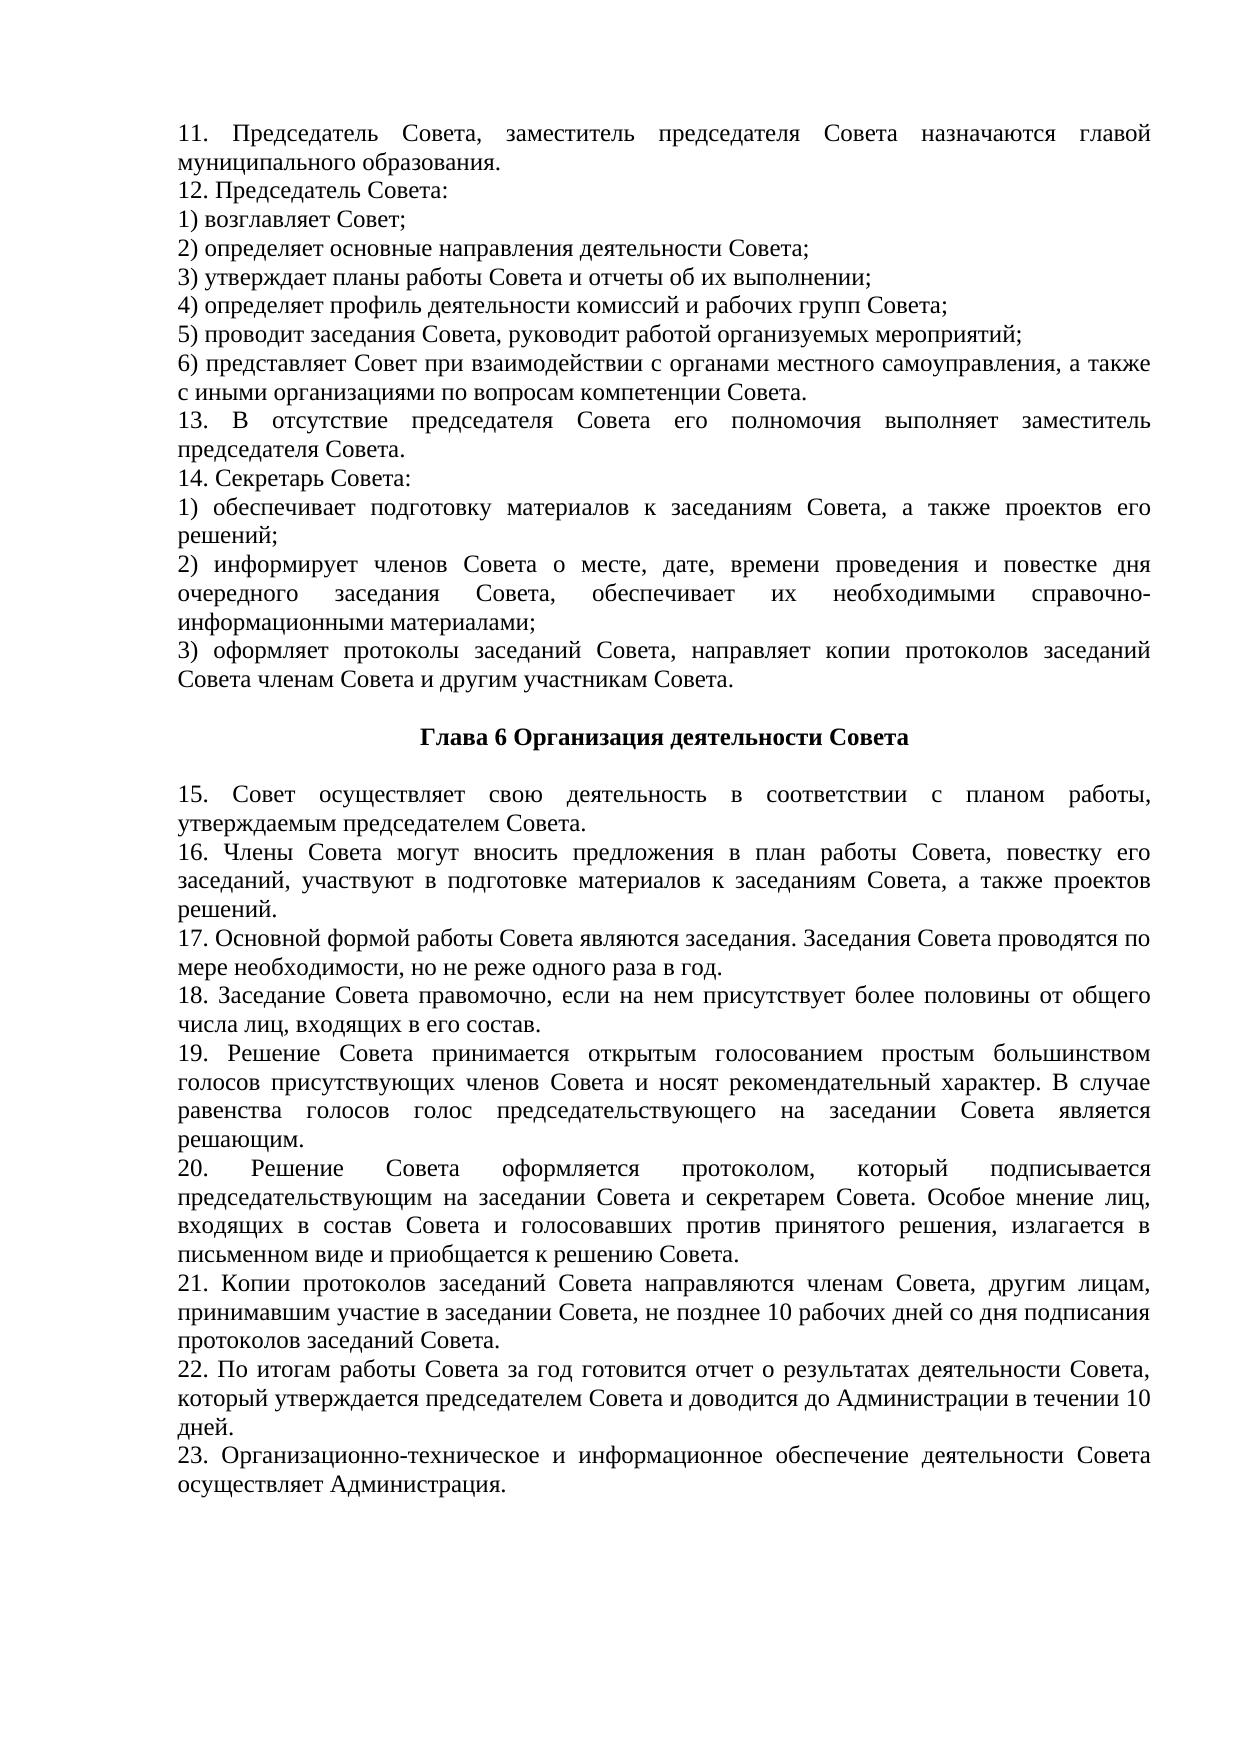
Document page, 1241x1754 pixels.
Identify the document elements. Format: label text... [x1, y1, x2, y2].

text 3) утверждает планы работы Совета и отчеты об их выполнении; [177, 262, 1152, 291]
text 18. Заседание Совета правомочно, если на нем присутствует более половины от общего числа лиц, входящих в его состав. [177, 981, 1152, 1038]
text 22. По итогам работы Совета за год готовится отчет о результатах деятельности Совета, который утверждается председателем Совета и доводится до Администрации в течении 10 дней. [177, 1354, 1152, 1441]
text 1) возглавляет Совет; [177, 204, 1152, 233]
text 17. Основной формой работы Совета являются заседания. Заседания Совета проводятся по мере необходимости, но не реже одного раза в год. [177, 923, 1152, 981]
text 15. Совет осуществляет свою деятельность в соответствии с планом работы, утверждаемым председателем Совета. [177, 779, 1152, 837]
text 6) представляет Совет при взаимодействии с органами местного самоуправления, а также с иными организациями по вопросам компетенции Совета. [177, 348, 1152, 406]
text 16. Члены Совета могут вносить предложения в план работы Совета, повестку его заседаний, участвуют в подготовке материалов к заседаниям Совета, а также проектов решений. [177, 837, 1152, 923]
text 2) определяет основные направления деятельности Совета; [177, 233, 1152, 262]
text 19. Решение Совета принимается открытым голосованием простым большинством голосов присутствующих членов Совета и носят рекомендательный характер. В случае равенства голосов голос председательствующего на заседании Совета является решающим. [177, 1038, 1152, 1153]
text 2) информирует членов Совета о месте, дате, времени проведения и повестке дня очередного заседания Совета, обеспечивает их необходимыми справочно-информационными материалами; [177, 549, 1152, 636]
text 13. В отсутствие председателя Совета его полномочия выполняет заместитель председателя Совета. [177, 406, 1152, 463]
text 12. Председатель Совета: [177, 176, 1152, 204]
text Глава 6 Организация деятельности Совета [177, 722, 1152, 751]
text 4) определяет профиль деятельности комиссий и рабочих групп Совета; [177, 291, 1152, 319]
text 1) обеспечивает подготовку материалов к заседаниям Совета, а также проектов его решений; [177, 492, 1152, 549]
text 23. Организационно-техническое и информационное обеспечение деятельности Совета осуществляет Администрация. [177, 1441, 1152, 1498]
text 5) проводит заседания Совета, руководит работой организуемых мероприятий; [177, 319, 1152, 348]
text 21. Копии протоколов заседаний Совета направляются членам Совета, другим лицам, принимавшим участие в заседании Совета, не позднее 10 рабочих дней со дня подписания протоколов заседаний Совета. [177, 1268, 1152, 1354]
text 14. Секретарь Совета: [177, 463, 1152, 492]
text 20. Решение Совета оформляется протоколом, который подписывается председательствующим на заседании Совета и секретарем Совета. Особое мнение лиц, входящих в состав Совета и голосовавших против принятого решения, излагается в письменном виде и приобщается к решению Совета. [177, 1153, 1152, 1268]
text 11. Председатель Совета, заместитель председателя Совета назначаются главой муниципального образования. [177, 118, 1152, 176]
text 3) оформляет протоколы заседаний Совета, направляет копии протоколов заседаний Совета членам Совета и другим участникам Совета. [177, 636, 1152, 693]
